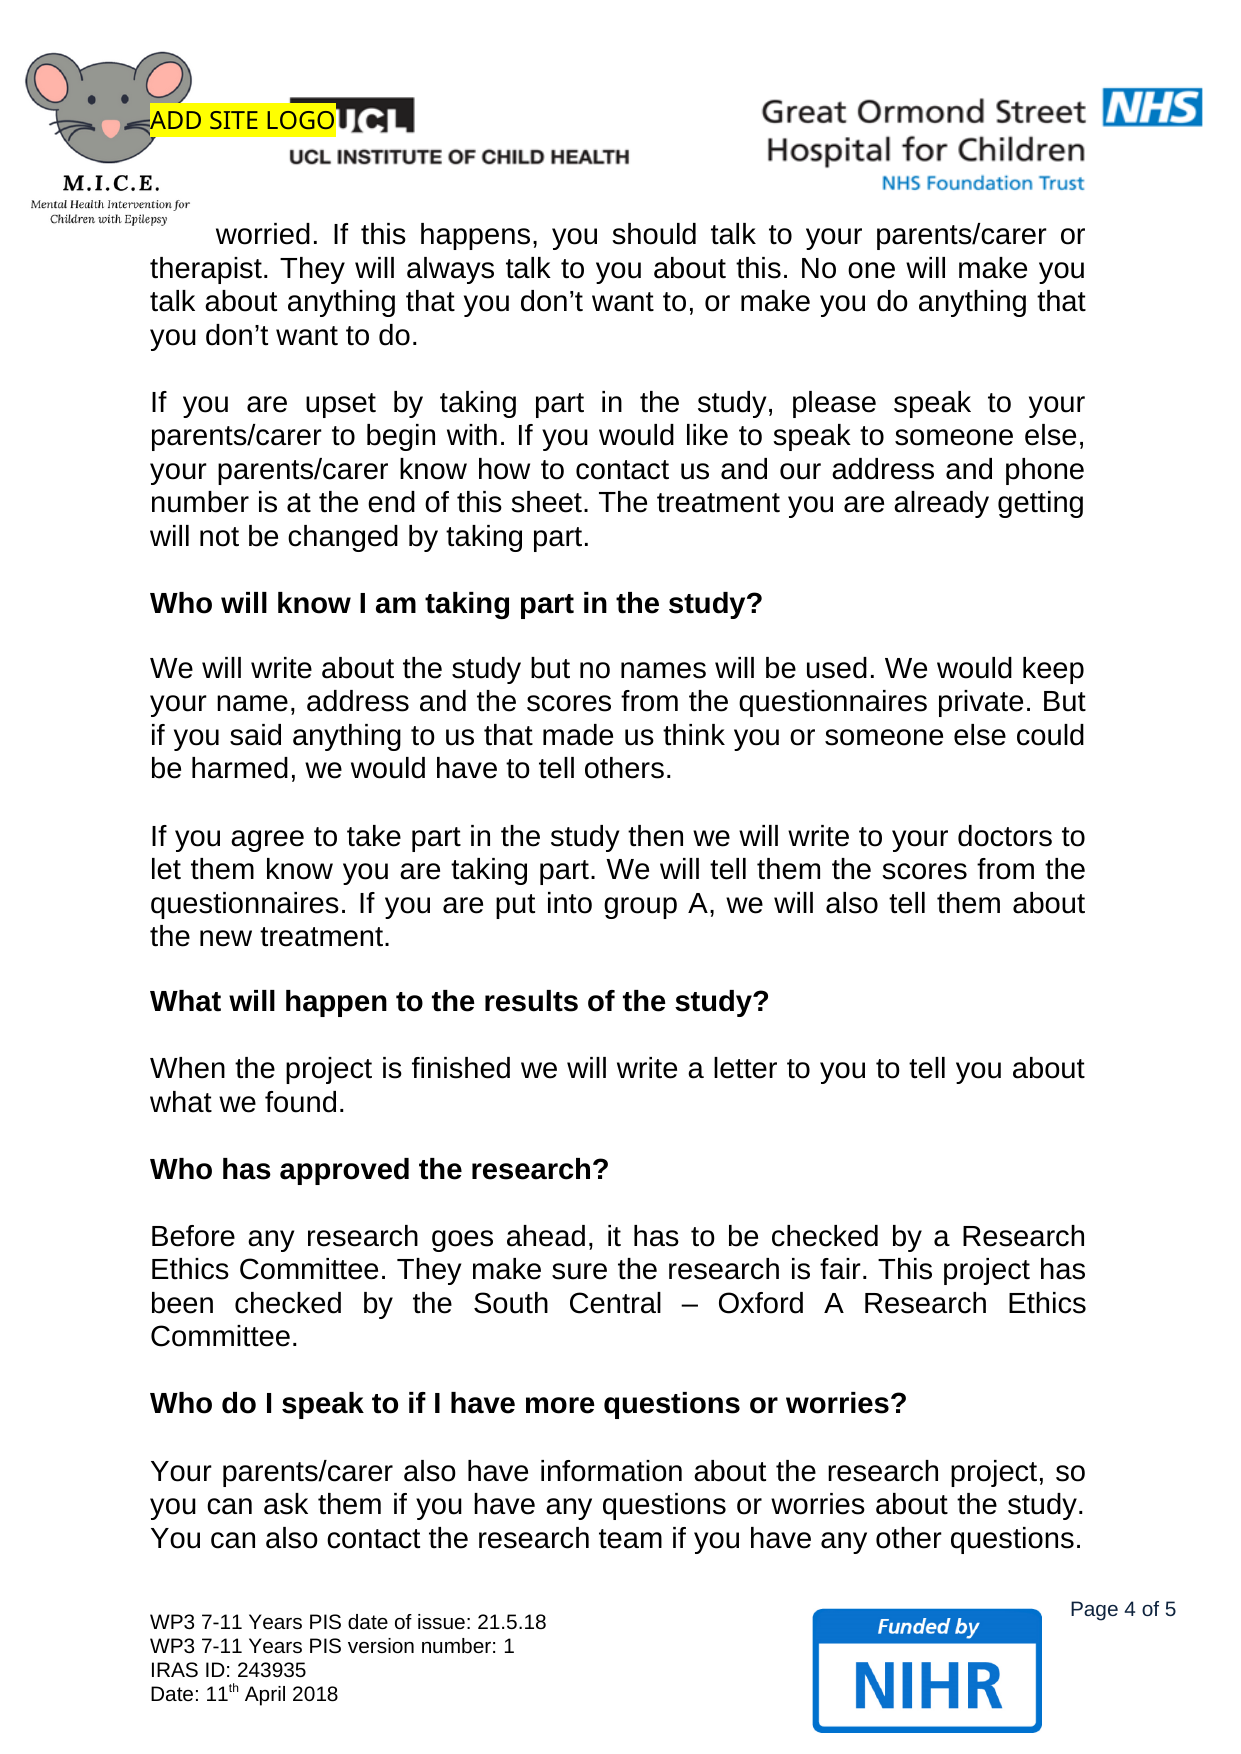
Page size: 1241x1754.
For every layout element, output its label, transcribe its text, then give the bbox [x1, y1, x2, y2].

text Before any research goes ahead, it has to be checked by a Research Ethics Committee. They make sure the research is fair. This project has been checked by the South Central – Oxford A Research Ethics Committee. [150, 1219, 1087, 1353]
text Who do I speak to if I have more questions or worries? [150, 1386, 1087, 1420]
text Who will know I am taking part in the study? [150, 586, 1087, 619]
picture [812, 1608, 1042, 1733]
text We will write about the study but no names will be used. We would keep your name, address and the scores from the questionnaires private. But if you said anything to us that made us think you or someone else could be harmed, we would have to tell others. [150, 651, 1087, 785]
text When the project is finished we will write a letter to you to tell you about what we found. [150, 1051, 1087, 1118]
text What will happen to the results of the study? [150, 984, 1087, 1017]
picture [259, 78, 1235, 212]
text If you are upset by taking part in the study, please speak to your parents/carer to begin with. If you would like to speak to someone else, your parents/carer know how to contact us and our address and phone number is at the end of this sheet. The treatment you are already getting will not be changed by taking part. [150, 385, 1087, 552]
text Who has approved the research? [150, 1152, 1087, 1185]
text If you agree to take part in the study then we will write to your doctors to let them know you are taking part. We will tell them the scores from the questionnaires. If you are put into group A, we will also tell them about the new treatment. [150, 818, 1087, 953]
picture [17, 42, 202, 232]
text Your parents/carer also have information about the research project, so you can ask them if you have any questions or worries about the study. You can also contact the research team if you have any other questions. [150, 1453, 1087, 1554]
